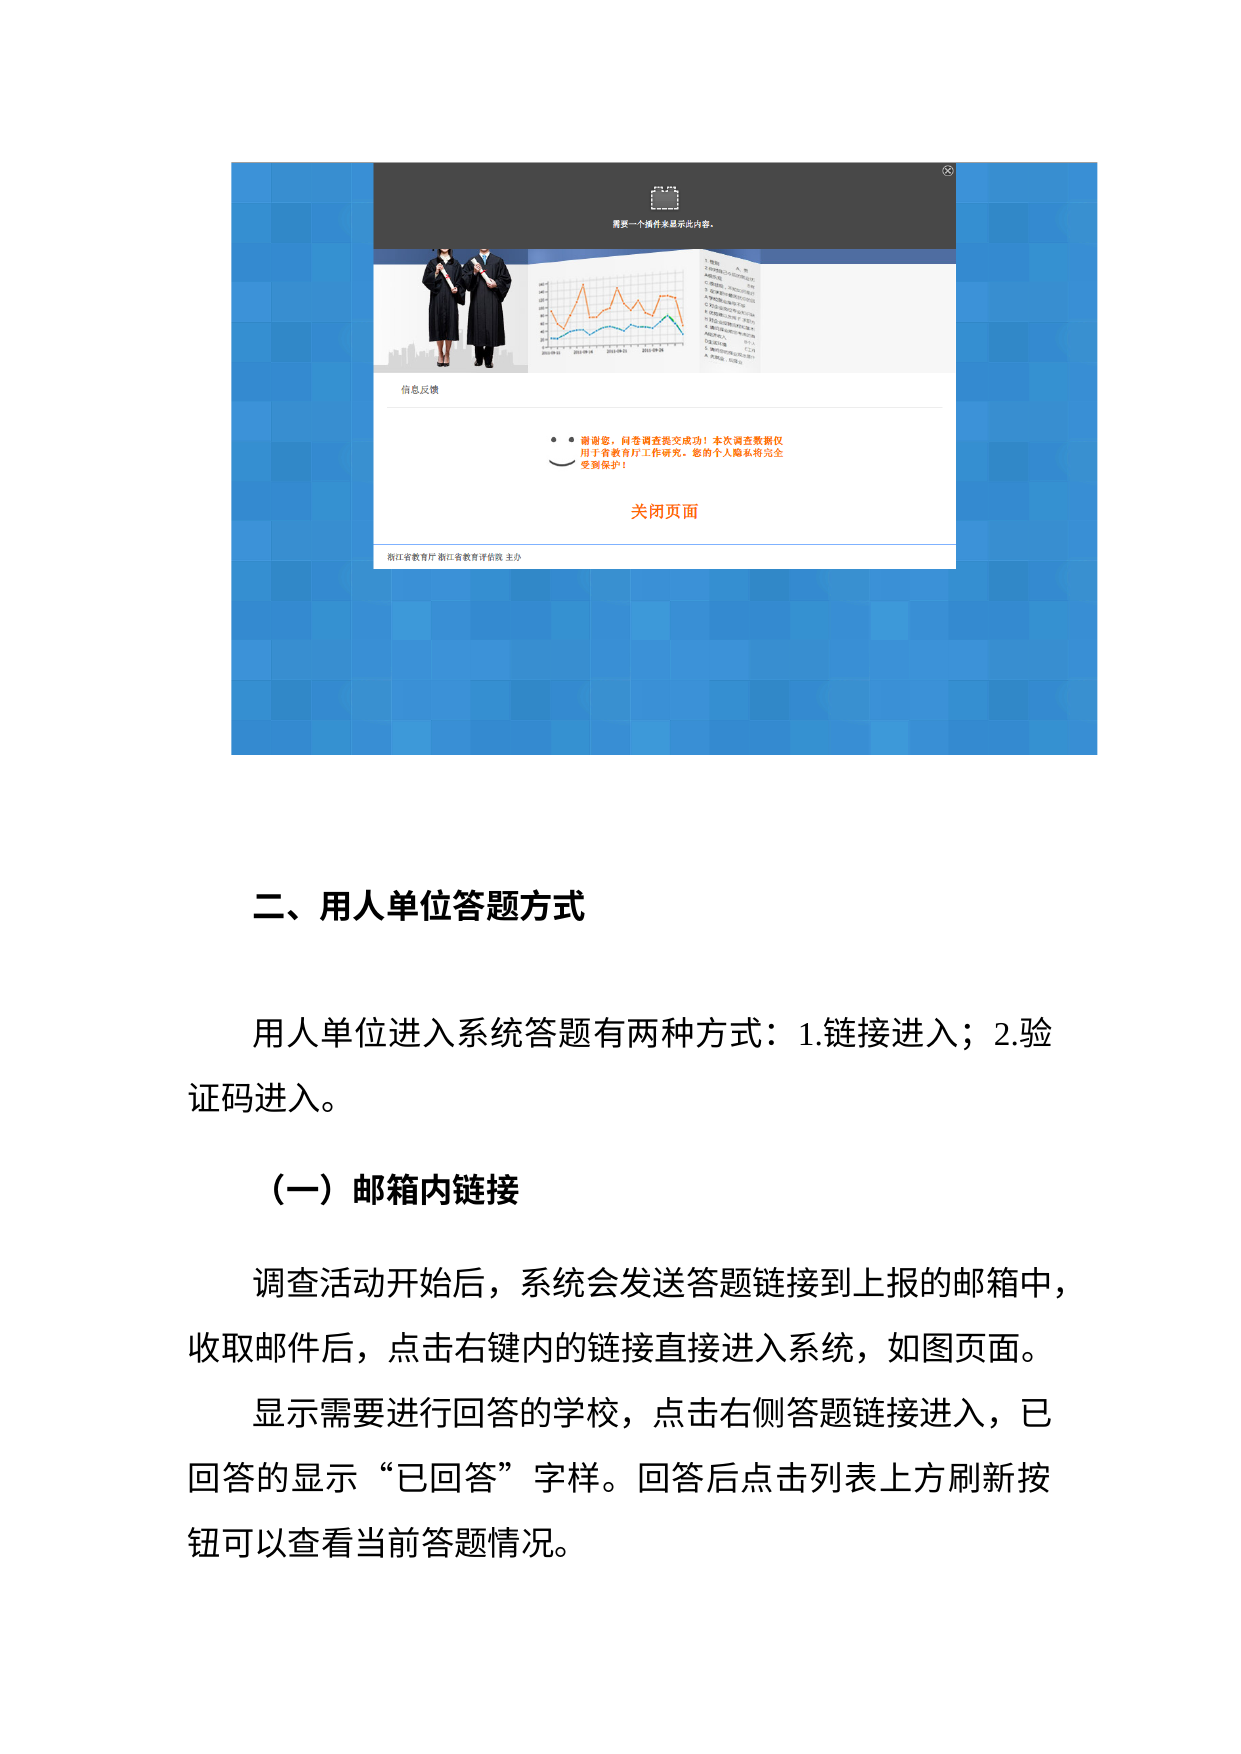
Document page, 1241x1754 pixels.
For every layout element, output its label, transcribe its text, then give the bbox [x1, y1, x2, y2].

picture [231, 162, 1098, 755]
subtitle （一）邮箱内链接 [187, 1156, 1053, 1221]
text 调查活动开始后，系统会发送答题链接到上报的邮箱中，收取邮件后，点击右键内的链接直接进入系统，如图页面。 [187, 1248, 1053, 1378]
text 显示需要进行回答的学校，点击右侧答题链接进入，已回答的显示“已回答”字样。回答后点击列表上方刷新按钮可以查看当前答题情况。 [187, 1378, 1053, 1573]
text 用人单位进入系统答题有两种方式：1.链接进入；2.验证码进入。 [187, 999, 1053, 1129]
subtitle 二、用人单位答题方式 [187, 872, 1053, 937]
